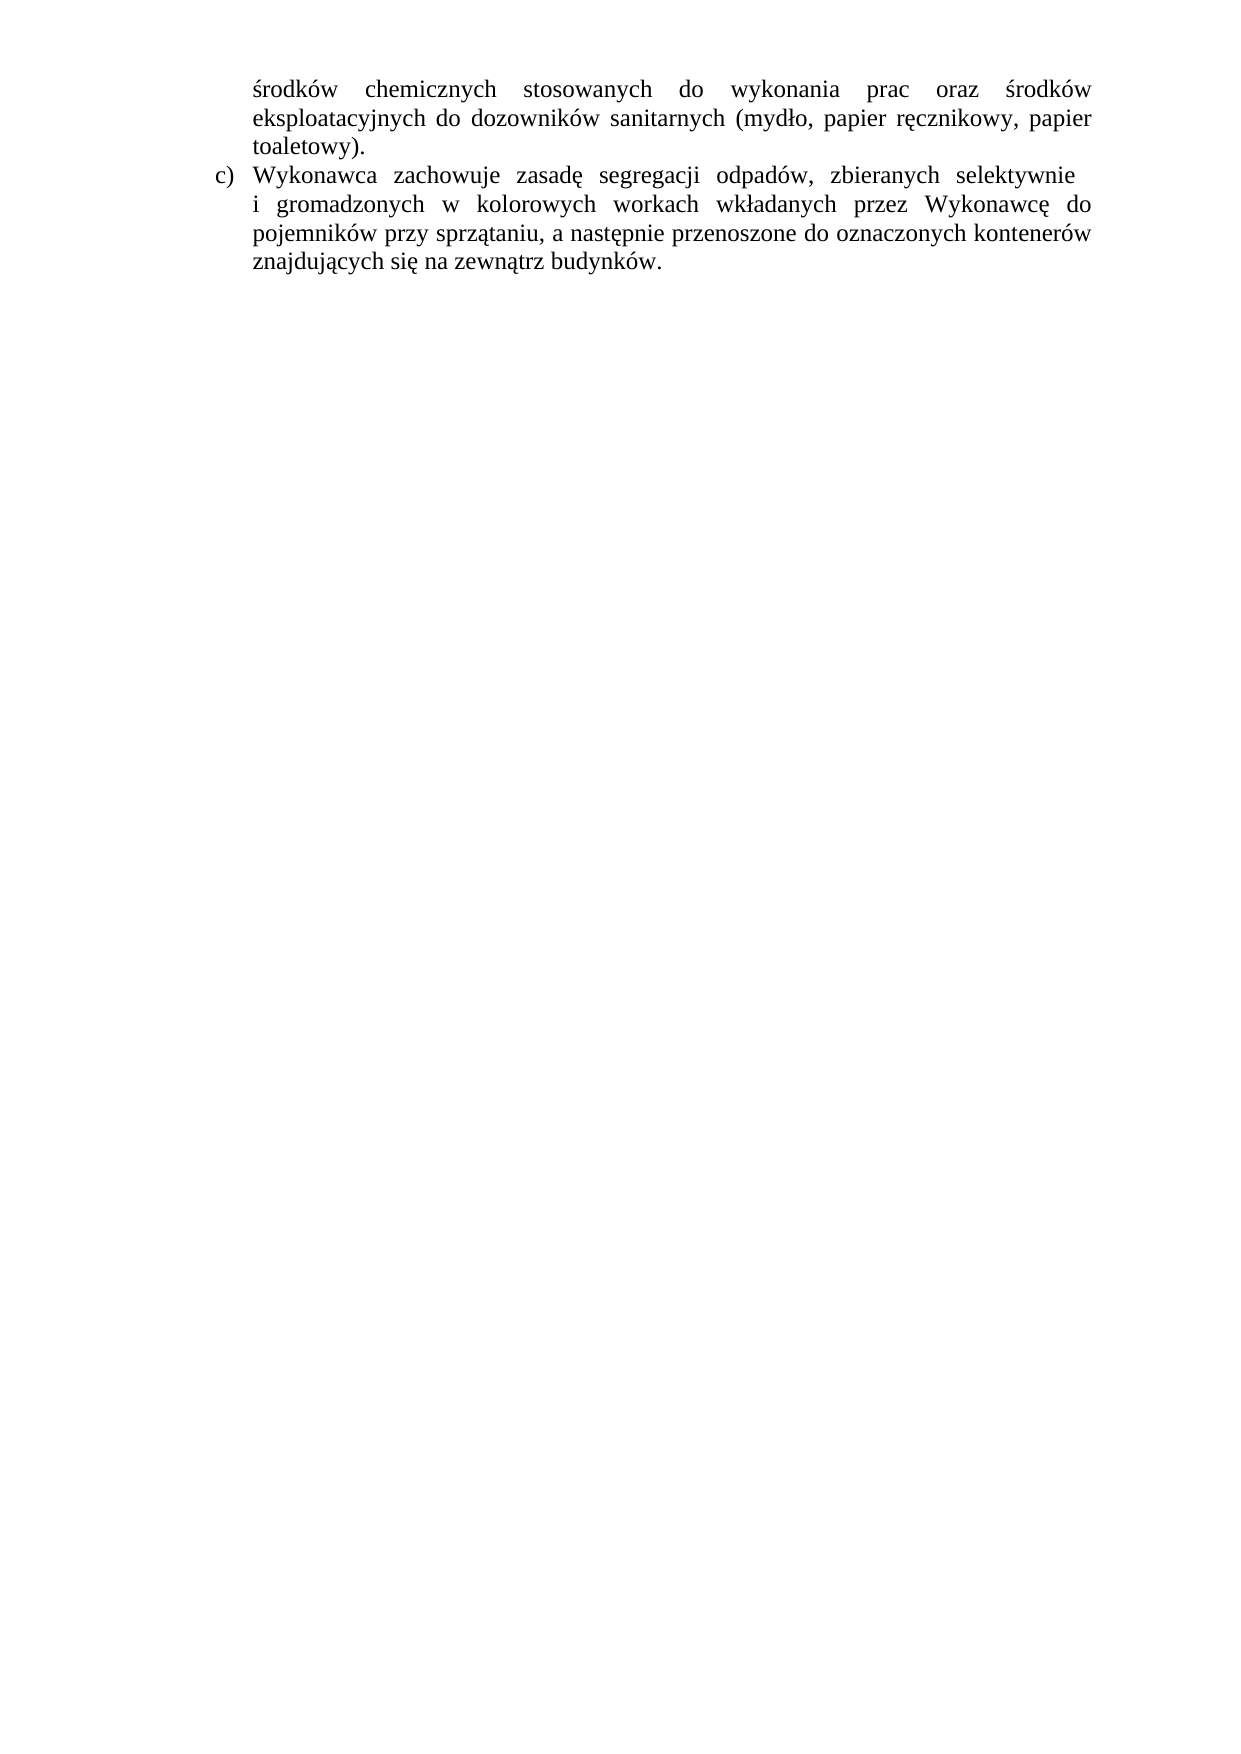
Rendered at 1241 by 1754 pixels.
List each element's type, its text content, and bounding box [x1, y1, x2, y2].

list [215, 74, 1092, 160]
list Wykonawca zachowuje zasadę segregacji odpadów, zbieranych selektywnie i gromadzonych w kolorowych workach wkładanych przez Wykonawcę do pojemników przy sprzątaniu, a następnie przenoszone do oznaczonych kontenerów znajdujących się na zewnątrz budynków. [215, 160, 1092, 275]
